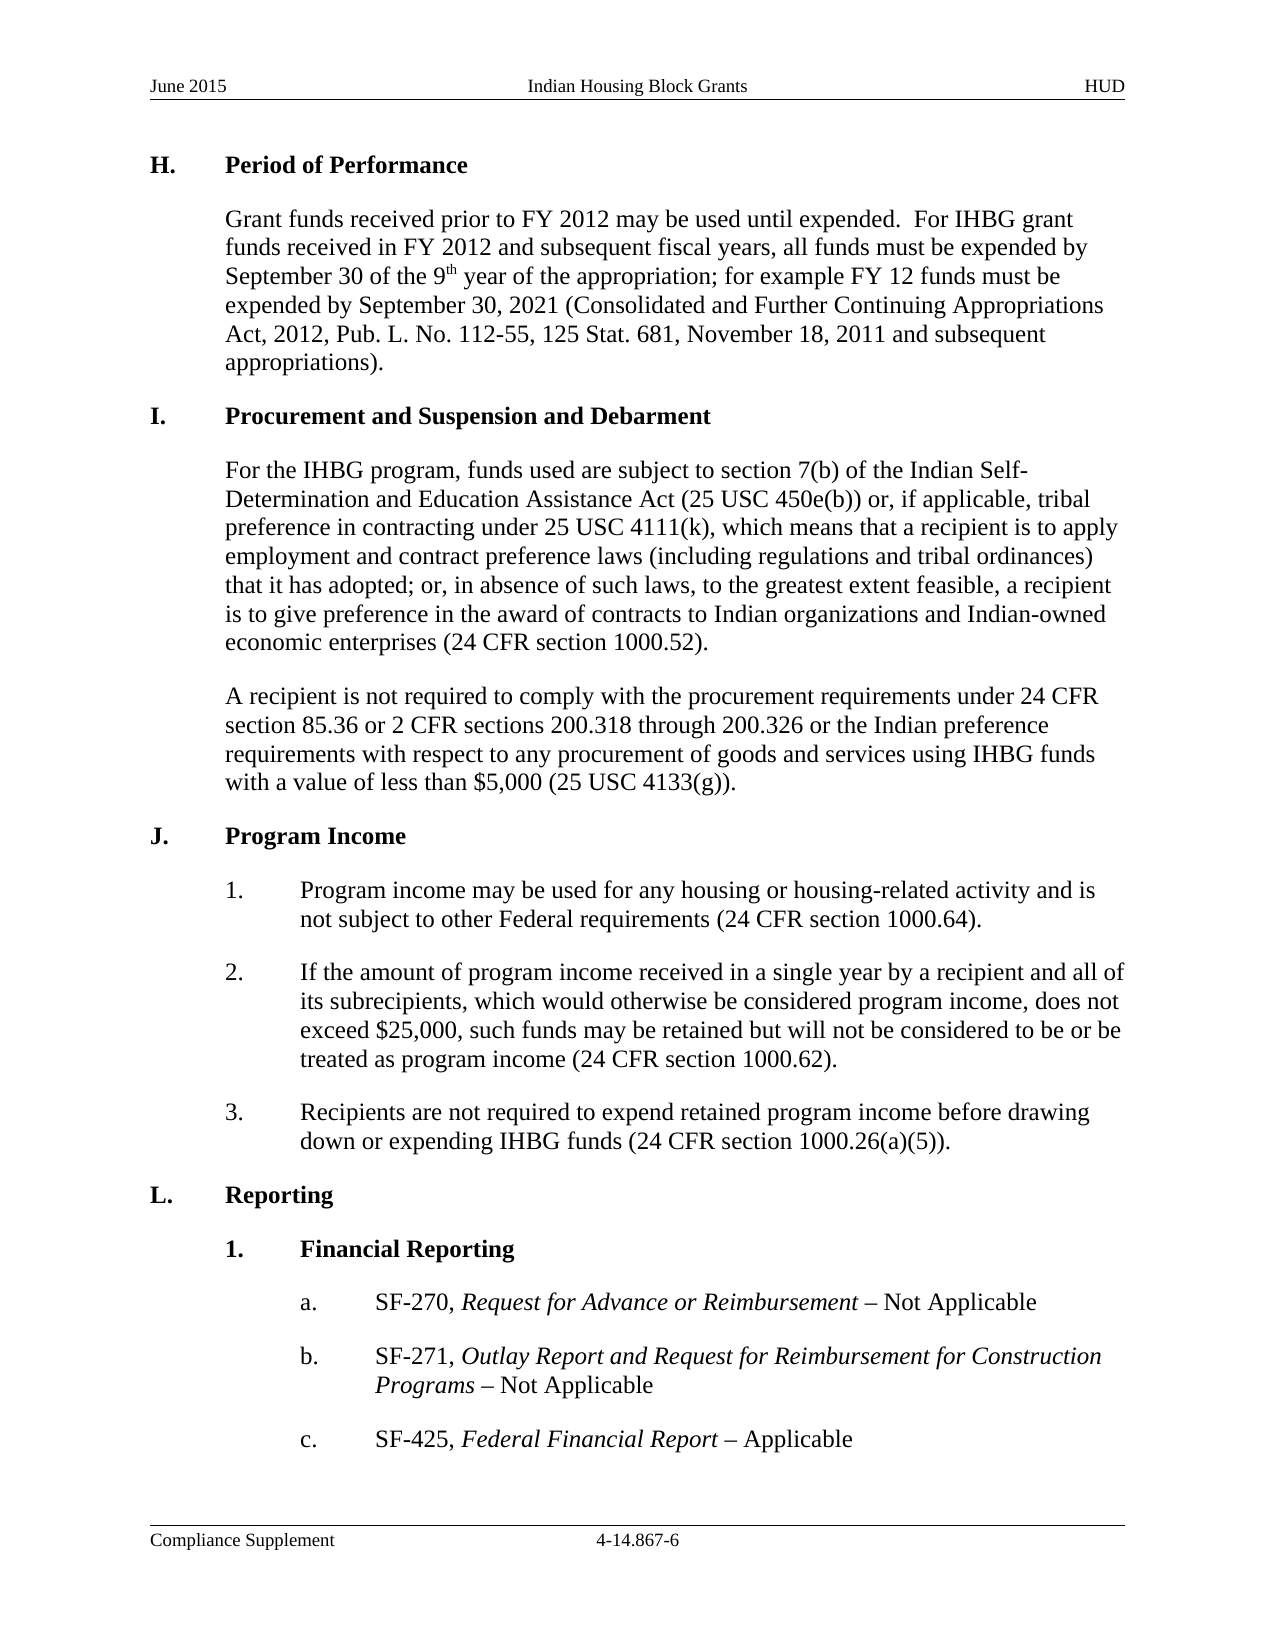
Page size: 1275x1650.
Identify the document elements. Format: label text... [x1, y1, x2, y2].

text J. Program Income [150, 821, 1125, 850]
text 1. Program income may be used for any housing or housing-related activity and is not subject to other Federal requirements (24 CFR section 1000.64). [225, 875, 1125, 932]
text 3. Recipients are not required to expend retained program income before drawing down or expending IHBG funds (24 CFR section 1000.26(a)(5)). [225, 1097, 1125, 1155]
text H. Period of Performance [150, 150, 1125, 179]
text c. SF-425, Federal Financial Report – Applicable [300, 1424, 1125, 1452]
text 1. Financial Reporting [150, 1234, 1125, 1262]
text 2. If the amount of program income received in a single year by a recipient and all of its subrecipients, which would otherwise be considered program income, does not exceed $25,000, such funds may be retained but will not be considered to be or be treated as program income (24 CFR section 1000.62). [225, 957, 1125, 1072]
text For the IHBG program, funds used are subject to section 7(b) of the Indian Self-Determination and Education Assistance Act (25 USC 450e(b)) or, if applicable, tribal preference in contracting under 25 USC 4111(k), which means that a recipient is to apply employment and contract preference laws (including regulations and tribal ordinances) that it has adopted; or, in absence of such laws, to the greatest extent feasible, a recipient is to give preference in the award of contracts to Indian organizations and Indian-owned economic enterprises (24 CFR section 1000.52). [225, 455, 1125, 656]
text L. Reporting [150, 1180, 1125, 1209]
text a. SF-270, Request for Advance or Reimbursement – Not Applicable [150, 1287, 1125, 1316]
text Grant funds received prior to FY 2012 may be used until expended. For IHBG grant funds received in FY 2012 and subsequent fiscal years, all funds must be expended by September 30 of the 9th year of the appropriation; for example FY 12 funds must be expended by September 30, 2021 (Consolidated and Further Continuing Appropriations Act, 2012, Pub. L. No. 112-55, 125 Stat. 681, November 18, 2011 and subsequent appropriations). [225, 204, 1125, 376]
text b. SF-271, Outlay Report and Request for Reimbursement for Construction Programs – Not Applicable [300, 1341, 1125, 1399]
text A recipient is not required to comply with the procurement requirements under 24 CFR section 85.36 or 2 CFR sections 200.318 through 200.326 or the Indian preference requirements with respect to any procurement of goods and services using IHBG funds with a value of less than $5,000 (25 USC 4133(g)). [225, 681, 1125, 796]
list Procurement and Suspension and Debarment [150, 401, 1125, 430]
